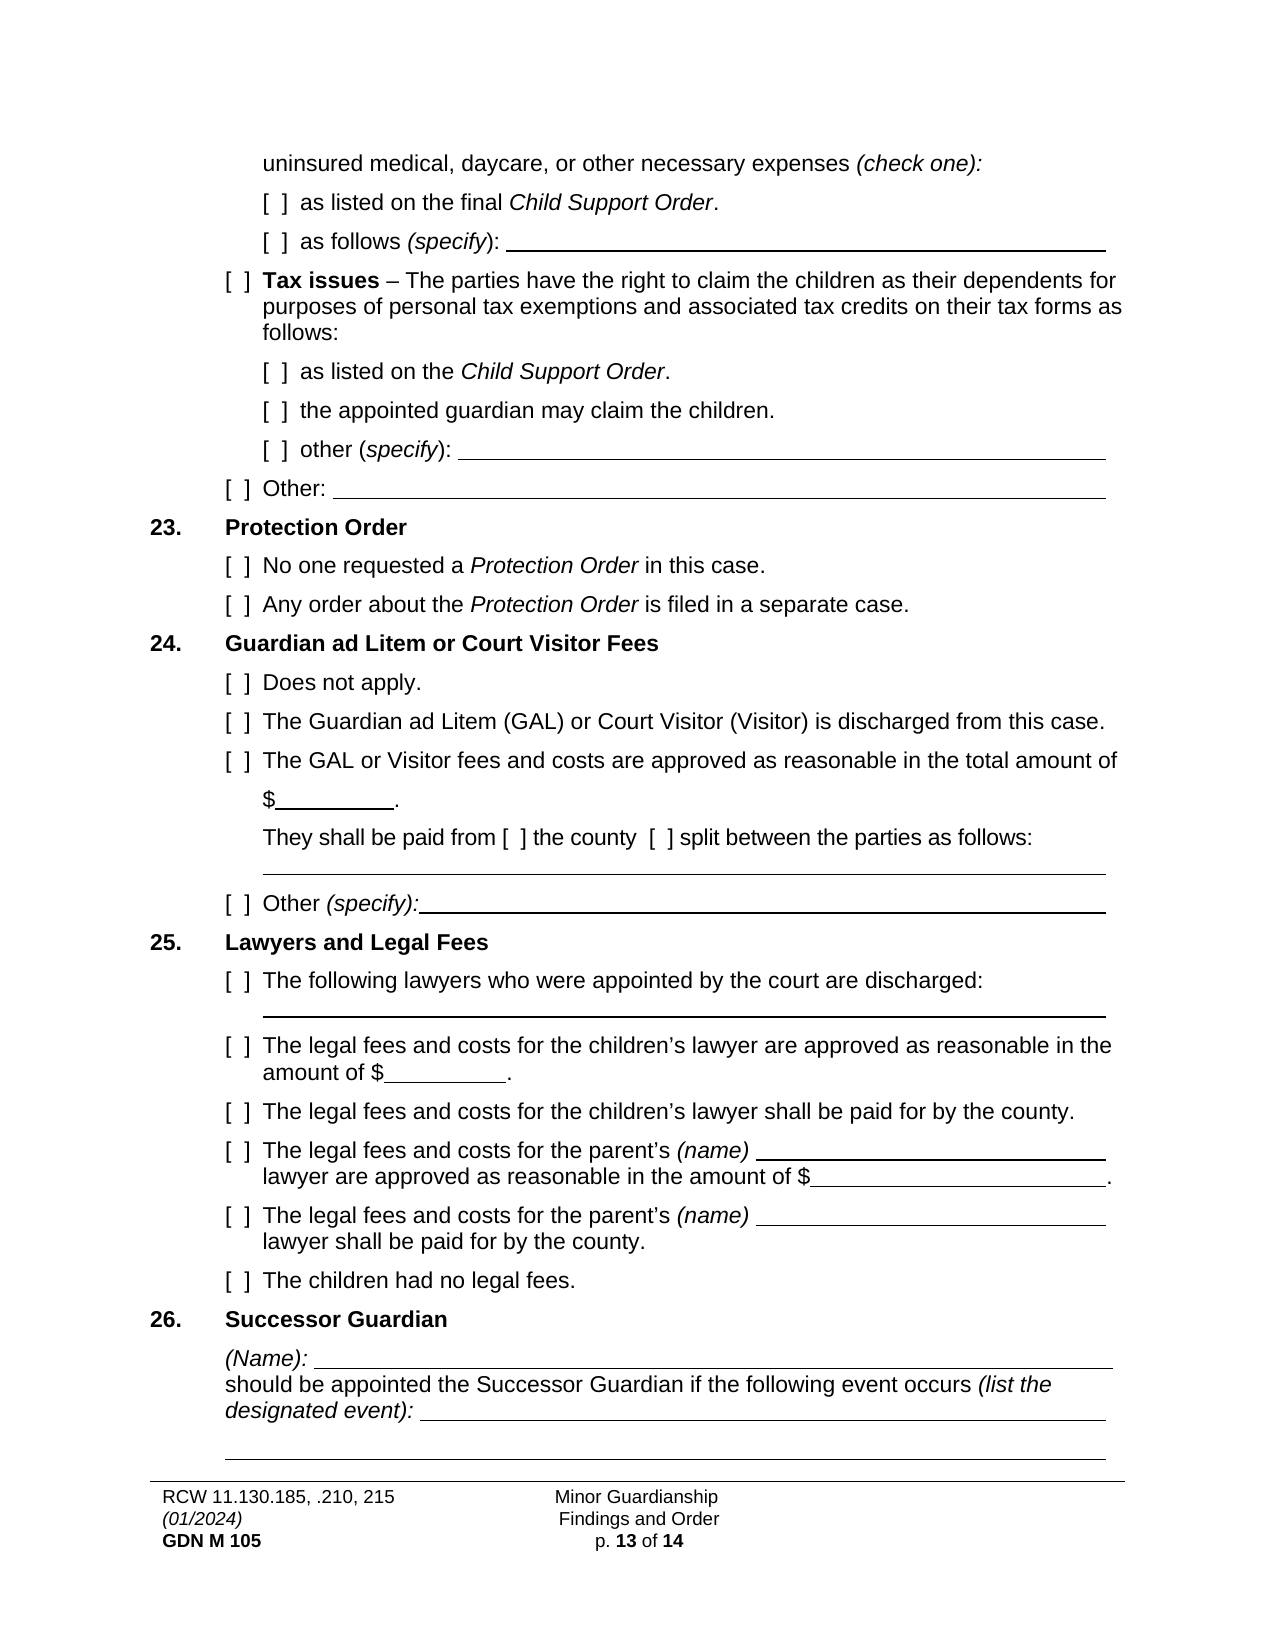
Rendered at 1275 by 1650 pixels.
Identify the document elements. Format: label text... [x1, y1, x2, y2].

text 24. Guardian ad Litem or Court Visitor Fees [150, 630, 1125, 656]
text [ ] Any order about the Protection Order is filed in a separate case. [225, 591, 1125, 618]
text [ ] The legal fees and costs for the parent’s (name) lawyer shall be paid for by the county. [225, 1202, 1125, 1254]
text 23. Protection Order [150, 513, 1125, 540]
text [ ] Does not apply. [225, 669, 1125, 695]
text [ ] Tax issues – The parties have the right to claim the children as their dependents for purposes of personal tax exemptions and associated tax credits on their tax forms as follows: [225, 267, 1125, 346]
text [ ] as listed on the Child Support Order. [262, 358, 1125, 384]
text (Name): should be appointed the Successor Guardian if the following event occurs (list the designated event): [225, 1345, 1125, 1424]
text [ ] other (specify): [262, 436, 1125, 462]
text [ ] as listed on the final Child Support Order. [262, 189, 1125, 215]
text 25. Lawyers and Legal Fees [150, 928, 1125, 955]
text [ ] The GAL or Visitor fees and costs are approved as reasonable in the total amount of [225, 747, 1125, 773]
text [ ] The Guardian ad Litem (GAL) or Court Visitor (Visitor) is discharged from this case. [225, 708, 1125, 734]
text 26. Successor Guardian [150, 1306, 1125, 1332]
text [ ] No one requested a Protection Order in this case. [225, 552, 1125, 579]
text [ ] The children had no legal fees. [225, 1267, 1125, 1293]
text $ . [262, 786, 1125, 812]
text [ ] Other (specify): [225, 889, 1125, 916]
text [ ] The legal fees and costs for the children’s lawyer are approved as reasonable in the amount of $ . [225, 1032, 1125, 1085]
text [225, 150, 1125, 176]
text [ ] as follows (specify): [262, 228, 1125, 254]
text [ ] the appointed guardian may claim the children. [262, 397, 1125, 423]
text [ ] The legal fees and costs for the children’s lawyer shall be paid for by the county. [225, 1098, 1125, 1124]
text [ ] The following lawyers who were appointed by the court are discharged: [225, 967, 1125, 1020]
text They shall be paid from [ ] the county [ ] split between the parties as follows: [262, 824, 1125, 877]
text [ ] The legal fees and costs for the parent’s (name) lawyer are approved as reasonable in the amount of $ . [225, 1137, 1125, 1189]
text [ ] Other: [225, 475, 1125, 501]
